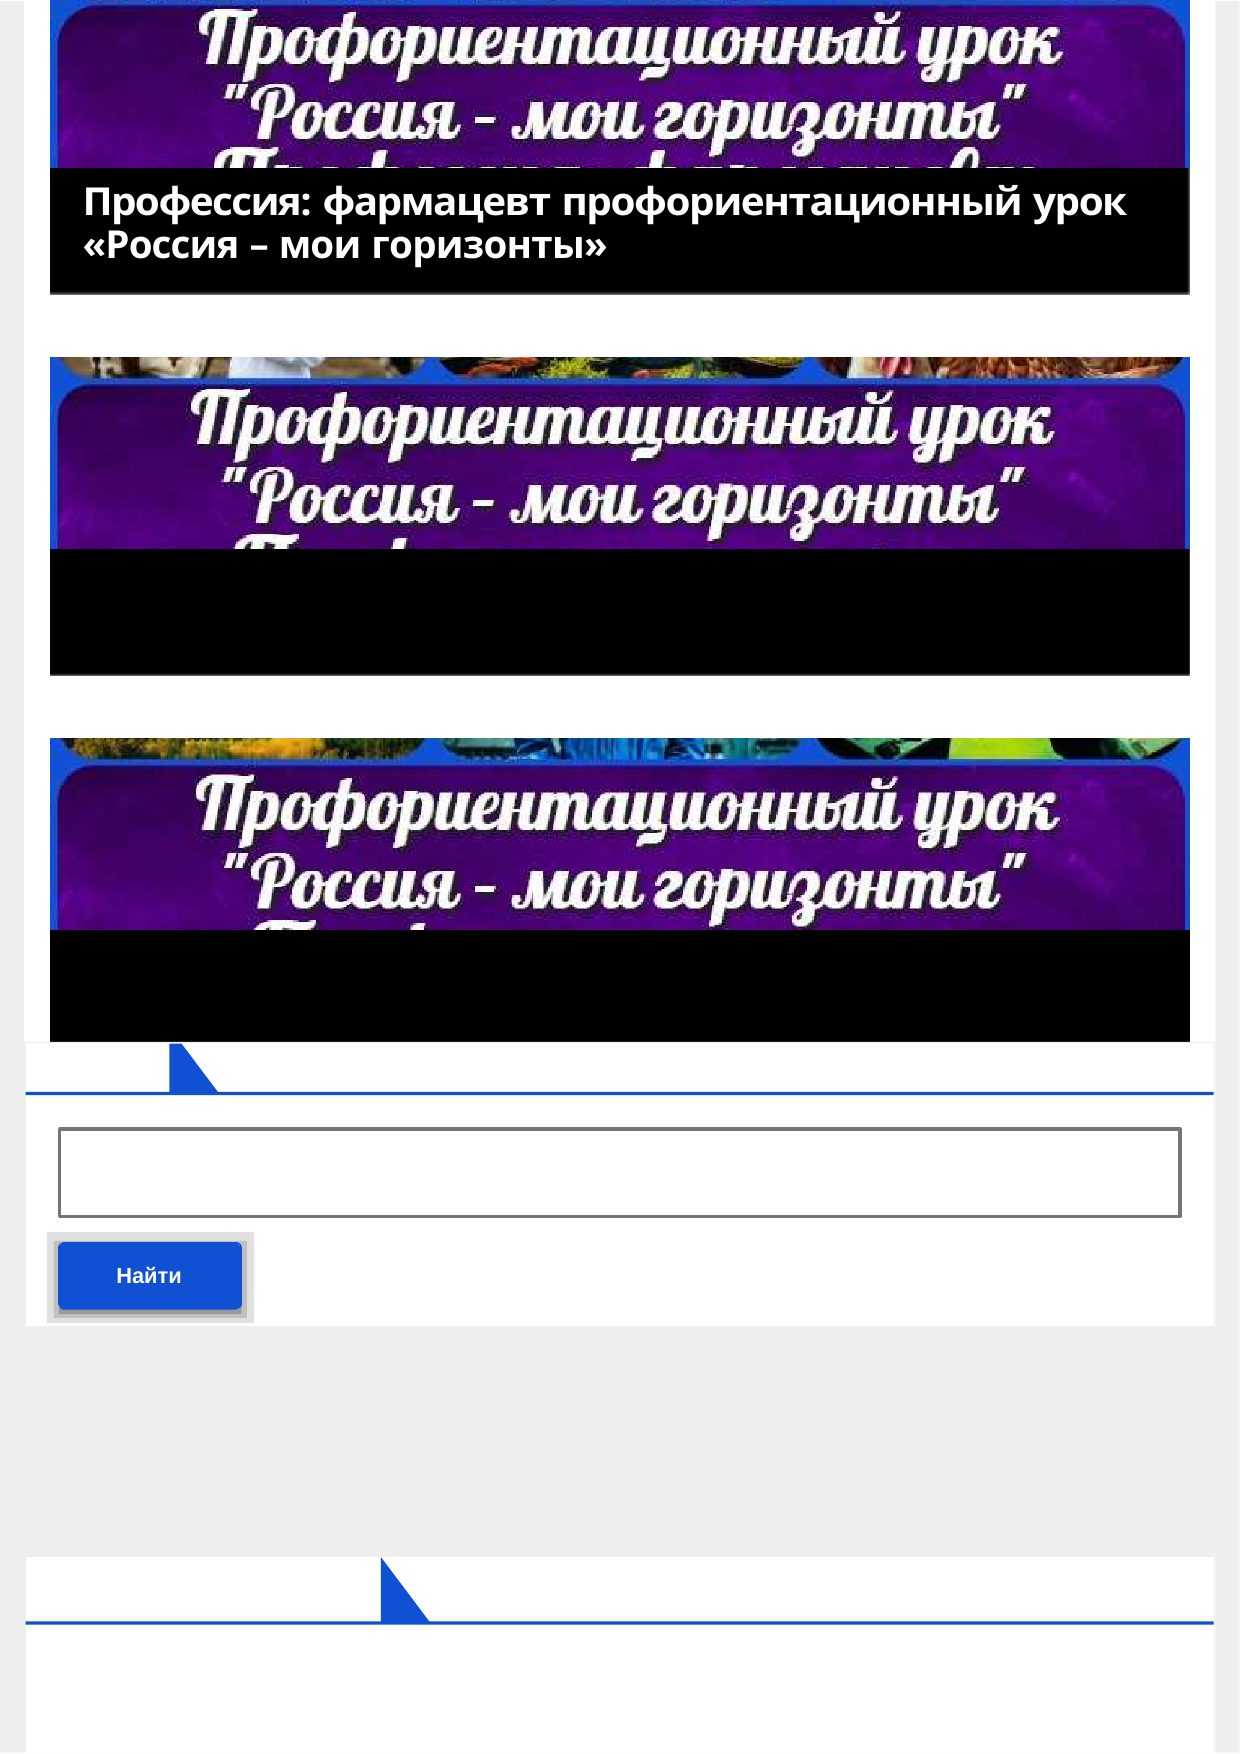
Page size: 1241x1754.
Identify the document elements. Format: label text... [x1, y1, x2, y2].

text «Россия – мои горизонты» [82, 224, 1240, 267]
picture [50, 0, 1190, 295]
text Профессия: фармацевт профориентационный урок [82, 180, 1240, 224]
picture [50, 738, 1190, 1041]
picture [50, 357, 1190, 676]
